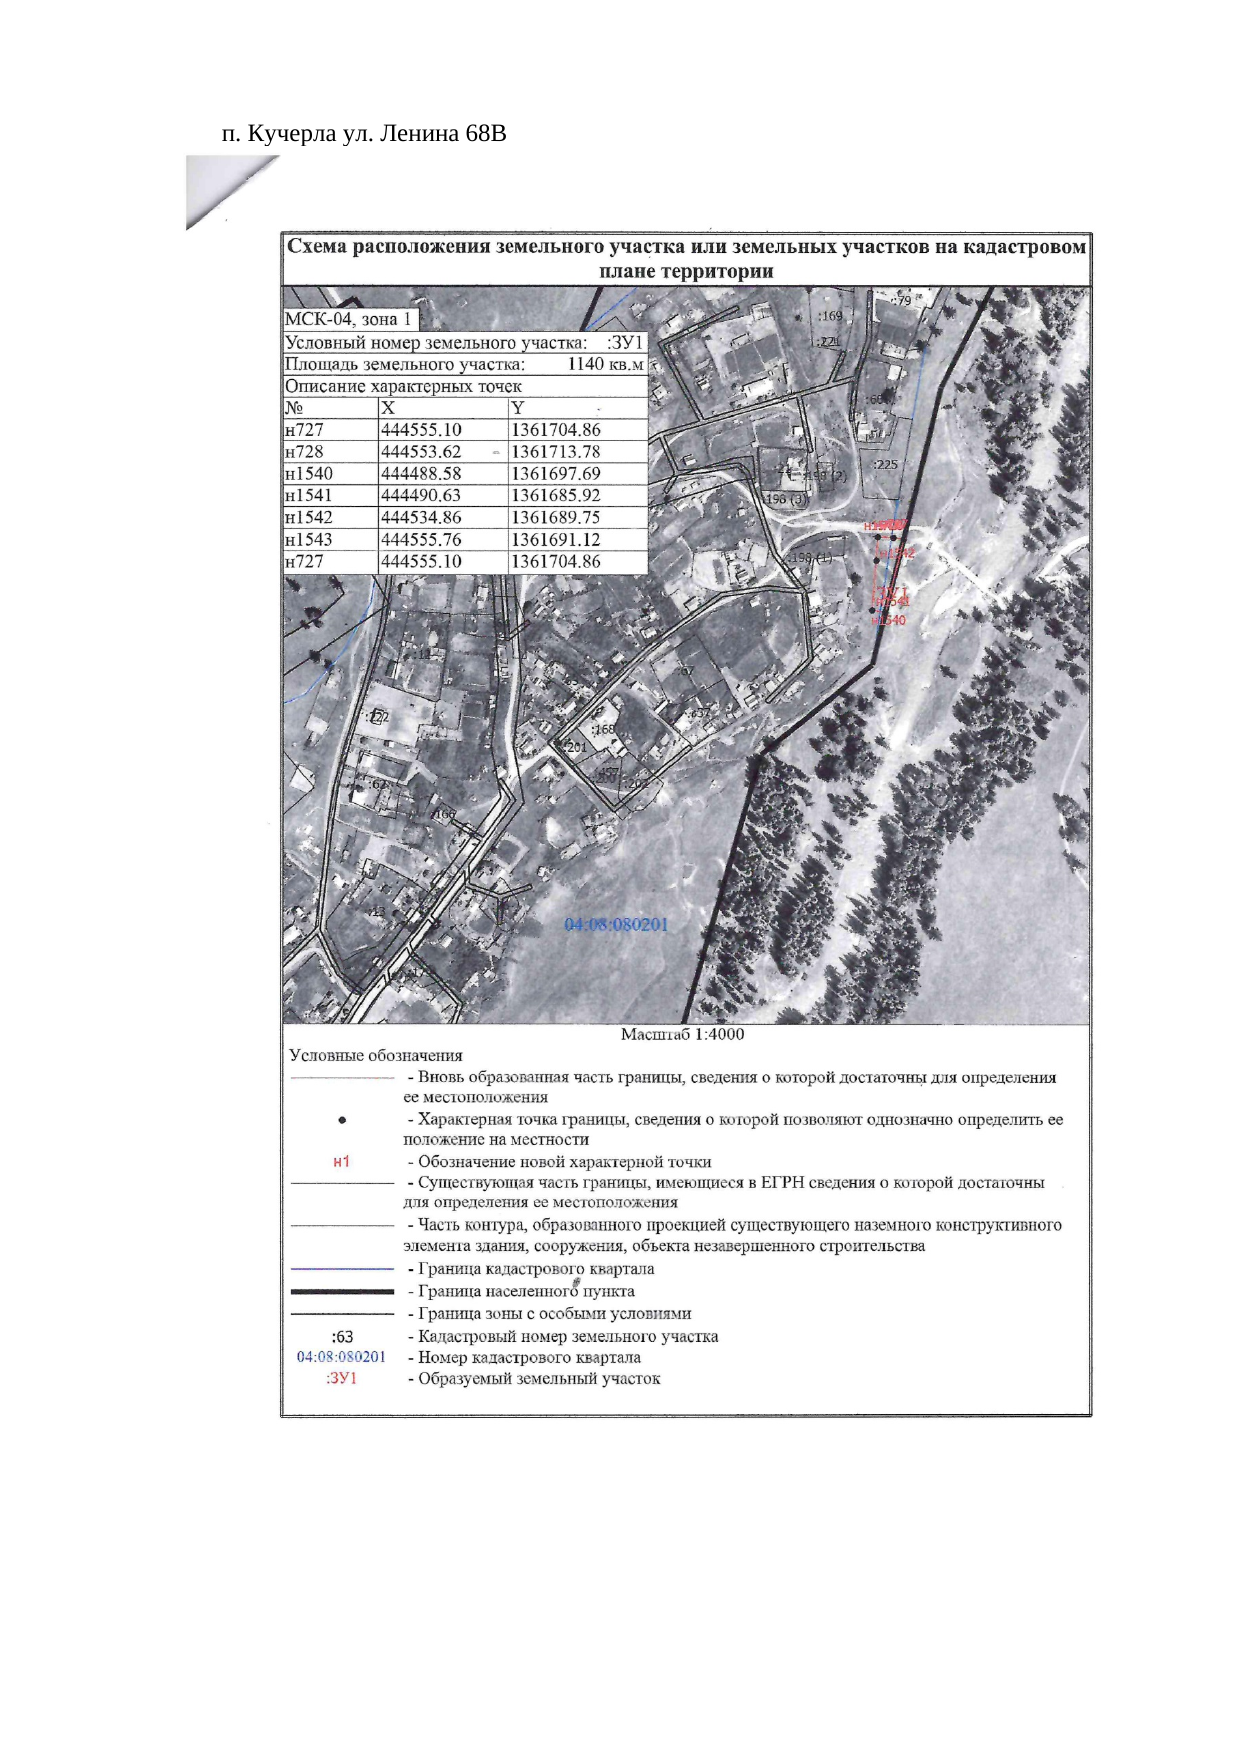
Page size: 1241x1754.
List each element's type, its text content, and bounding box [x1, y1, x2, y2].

picture [177, 146, 1152, 1525]
text п. Кучерла ул. Ленина 68В [177, 118, 1152, 146]
